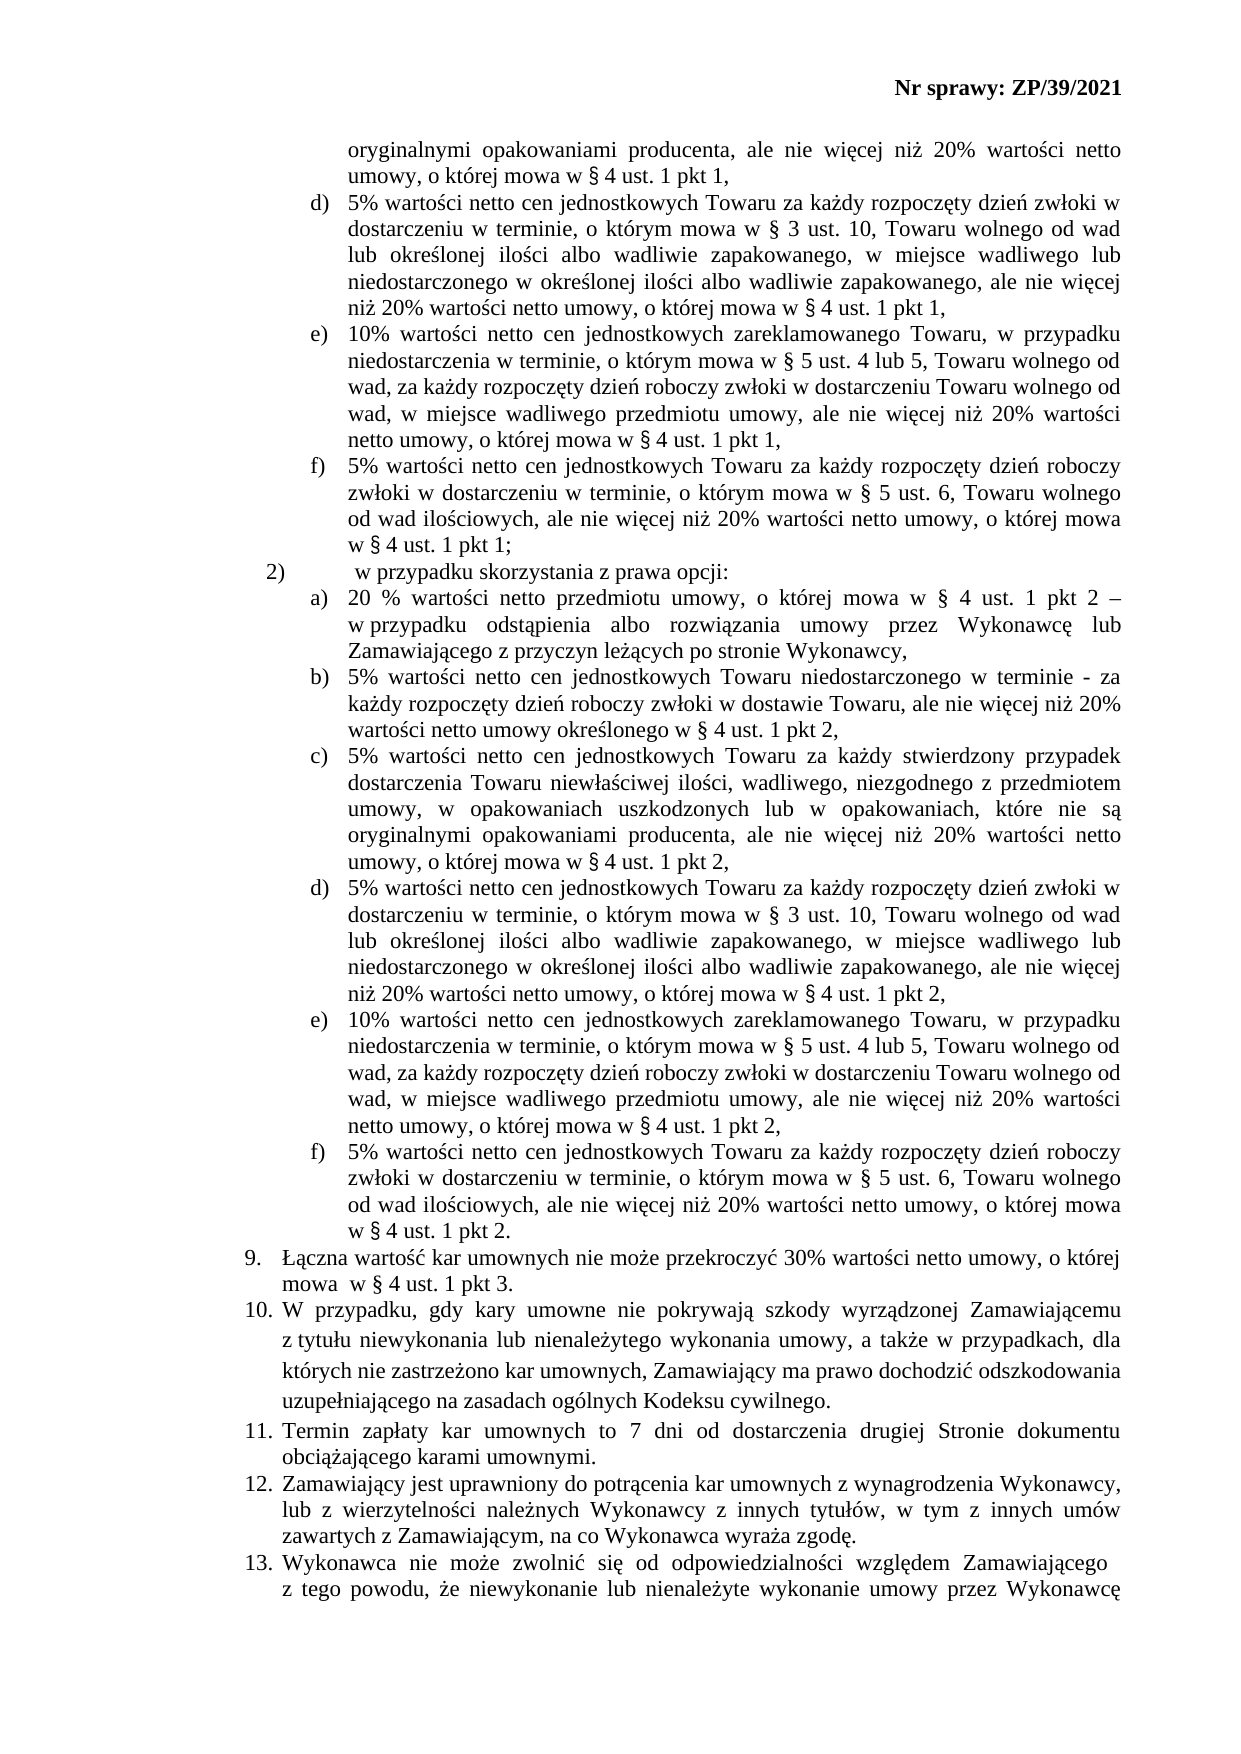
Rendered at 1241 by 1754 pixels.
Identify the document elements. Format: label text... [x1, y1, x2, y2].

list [310, 136, 1122, 189]
list 5% wartości netto cen jednostkowych Towaru za każdy stwierdzony przypadek dostarczenia Towaru niewłaściwej ilości, wadliwego, niezgodnego z przedmiotem umowy, w opakowaniach uszkodzonych lub w opakowaniach, które nie są oryginalnymi opakowaniami producenta, ale nie więcej niż 20% wartości netto umowy, o której mowa w 4 ust. 1 pkt 2, [310, 742, 1122, 874]
list 20 % wartości netto przedmiotu umowy, o której mowa w § 4 ust. 1 pkt 2 – w przypadku odstąpienia albo rozwiązania umowy przez Wykonawcę lub Zamawiającego z przyczyn leżących po stronie Wykonawcy, [310, 584, 1122, 663]
list 5% wartości netto cen jednostkowych Towaru za każdy rozpoczęty dzień zwłoki w dostarczeniu w terminie, o którym mowa w § 3 ust. 10, Towaru wolnego od wad lub określonej ilości albo wadliwie zapakowanego, w miejsce wadliwego lub niedostarczonego w określonej ilości albo wadliwie zapakowanego, ale nie więcej niż 20% wartości netto umowy, o której mowa w 4 ust. 1 pkt 1, [310, 189, 1122, 321]
list Łączna wartość kar umownych nie może przekroczyć 30% wartości netto umowy, o której mowa w § 4 ust. 1 pkt 3. [244, 1243, 1122, 1296]
list 10% wartości netto cen jednostkowych zareklamowanego Towaru, w przypadku niedostarczenia w terminie, o którym mowa w § 5 ust. 4 lub 5, Towaru wolnego od wad, za każdy rozpoczęty dzień roboczy zwłoki w dostarczeniu Towaru wolnego od wad, w miejsce wadliwego przedmiotu umowy, ale nie więcej niż 20% wartości netto umowy, o której mowa w 4 ust. 1 pkt 2, [310, 1006, 1122, 1138]
list 5% wartości netto cen jednostkowych Towaru za każdy rozpoczęty dzień roboczy zwłoki w dostarczeniu w terminie, o którym mowa w § 5 ust. 6, Towaru wolnego od wad ilościowych, ale nie więcej niż 20% wartości netto umowy, o której mowa w 4 ust. 1 pkt 1; [310, 452, 1122, 558]
list 10% wartości netto cen jednostkowych zareklamowanego Towaru, w przypadku niedostarczenia w terminie, o którym mowa w § 5 ust. 4 lub 5, Towaru wolnego od wad, za każdy rozpoczęty dzień roboczy zwłoki w dostarczeniu Towaru wolnego od wad, w miejsce wadliwego przedmiotu umowy, ale nie więcej niż 20% wartości netto umowy, o której mowa w 4 ust. 1 pkt 1, [310, 321, 1122, 452]
list Zamawiający jest uprawniony do potrącenia kar umownych z wynagrodzenia Wykonawcy, lub z wierzytelności należnych Wykonawcy z innych tytułów, w tym z innych umów zawartych z Zamawiającym, na co Wykonawca wyraża zgodę. [244, 1470, 1122, 1549]
text 2) w przypadku skorzystania z prawa opcji: [266, 558, 1122, 584]
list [244, 1549, 1122, 1602]
list 5% wartości netto cen jednostkowych Towaru za każdy rozpoczęty dzień roboczy zwłoki w dostarczeniu w terminie, o którym mowa w § 5 ust. 6, Towaru wolnego od wad ilościowych, ale nie więcej niż 20% wartości netto umowy, o której mowa w 4 ust. 1 pkt 2. [310, 1138, 1122, 1243]
list Termin zapłaty kar umownych to 7 dni od dostarczenia drugiej Stronie dokumentu obciążającego karami umownymi. [244, 1417, 1122, 1470]
list 5% wartości netto cen jednostkowych Towaru za każdy rozpoczęty dzień zwłoki w dostarczeniu w terminie, o którym mowa w § 3 ust. 10, Towaru wolnego od wad lub określonej ilości albo wadliwie zapakowanego, w miejsce wadliwego lub niedostarczonego w określonej ilości albo wadliwie zapakowanego, ale nie więcej niż 20% wartości netto umowy, o której mowa w 4 ust. 1 pkt 2, [310, 874, 1122, 1006]
list W przypadku, gdy kary umowne nie pokrywają szkody wyrządzonej Zamawiającemu z tytułu niewykonania lub nienależytego wykonania umowy, a także w przypadkach, dla których nie zastrzeżono kar umownych, Zamawiający ma prawo dochodzić odszkodowania uzupełniającego na zasadach ogólnych Kodeksu cywilnego. [244, 1296, 1122, 1413]
list 5% wartości netto cen jednostkowych Towaru niedostarczonego w terminie - za każdy rozpoczęty dzień roboczy zwłoki w dostawie Towaru, ale nie więcej niż 20% wartości netto umowy określonego w § 4 ust. 1 pkt 2, [310, 663, 1122, 742]
